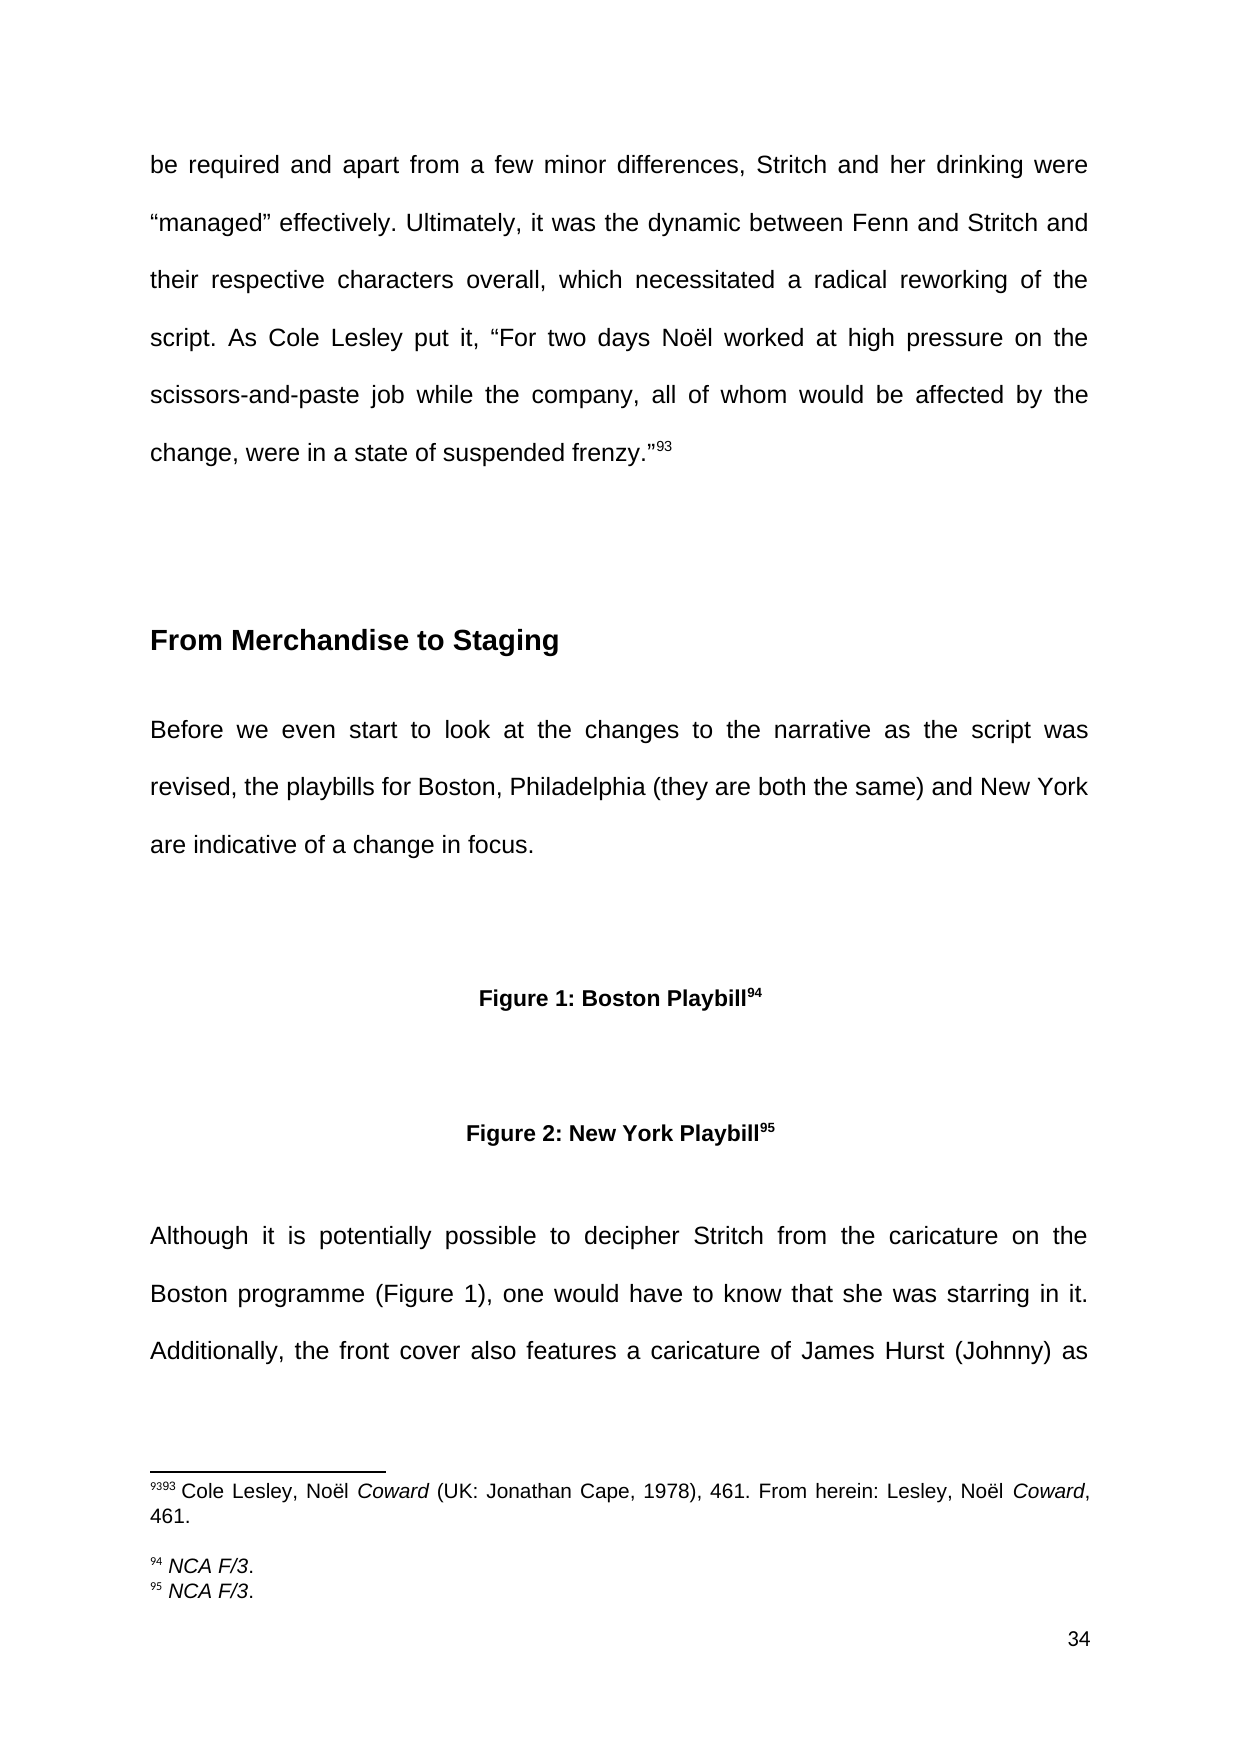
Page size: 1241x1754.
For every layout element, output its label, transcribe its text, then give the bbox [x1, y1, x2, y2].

text Figure 2: New York Playbill [150, 1120, 1090, 1147]
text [150, 150, 1090, 466]
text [150, 1221, 1090, 1365]
text Figure 1: Boston Playbill [150, 985, 1090, 1011]
text Before we even start to look at the changes to the narrative as the script was revised, the playbills for Boston, Philadelphia (they are both the same) and New York are indicative of a change in focus. [150, 715, 1090, 859]
subtitle From Merchandise to Staging [150, 623, 1090, 657]
